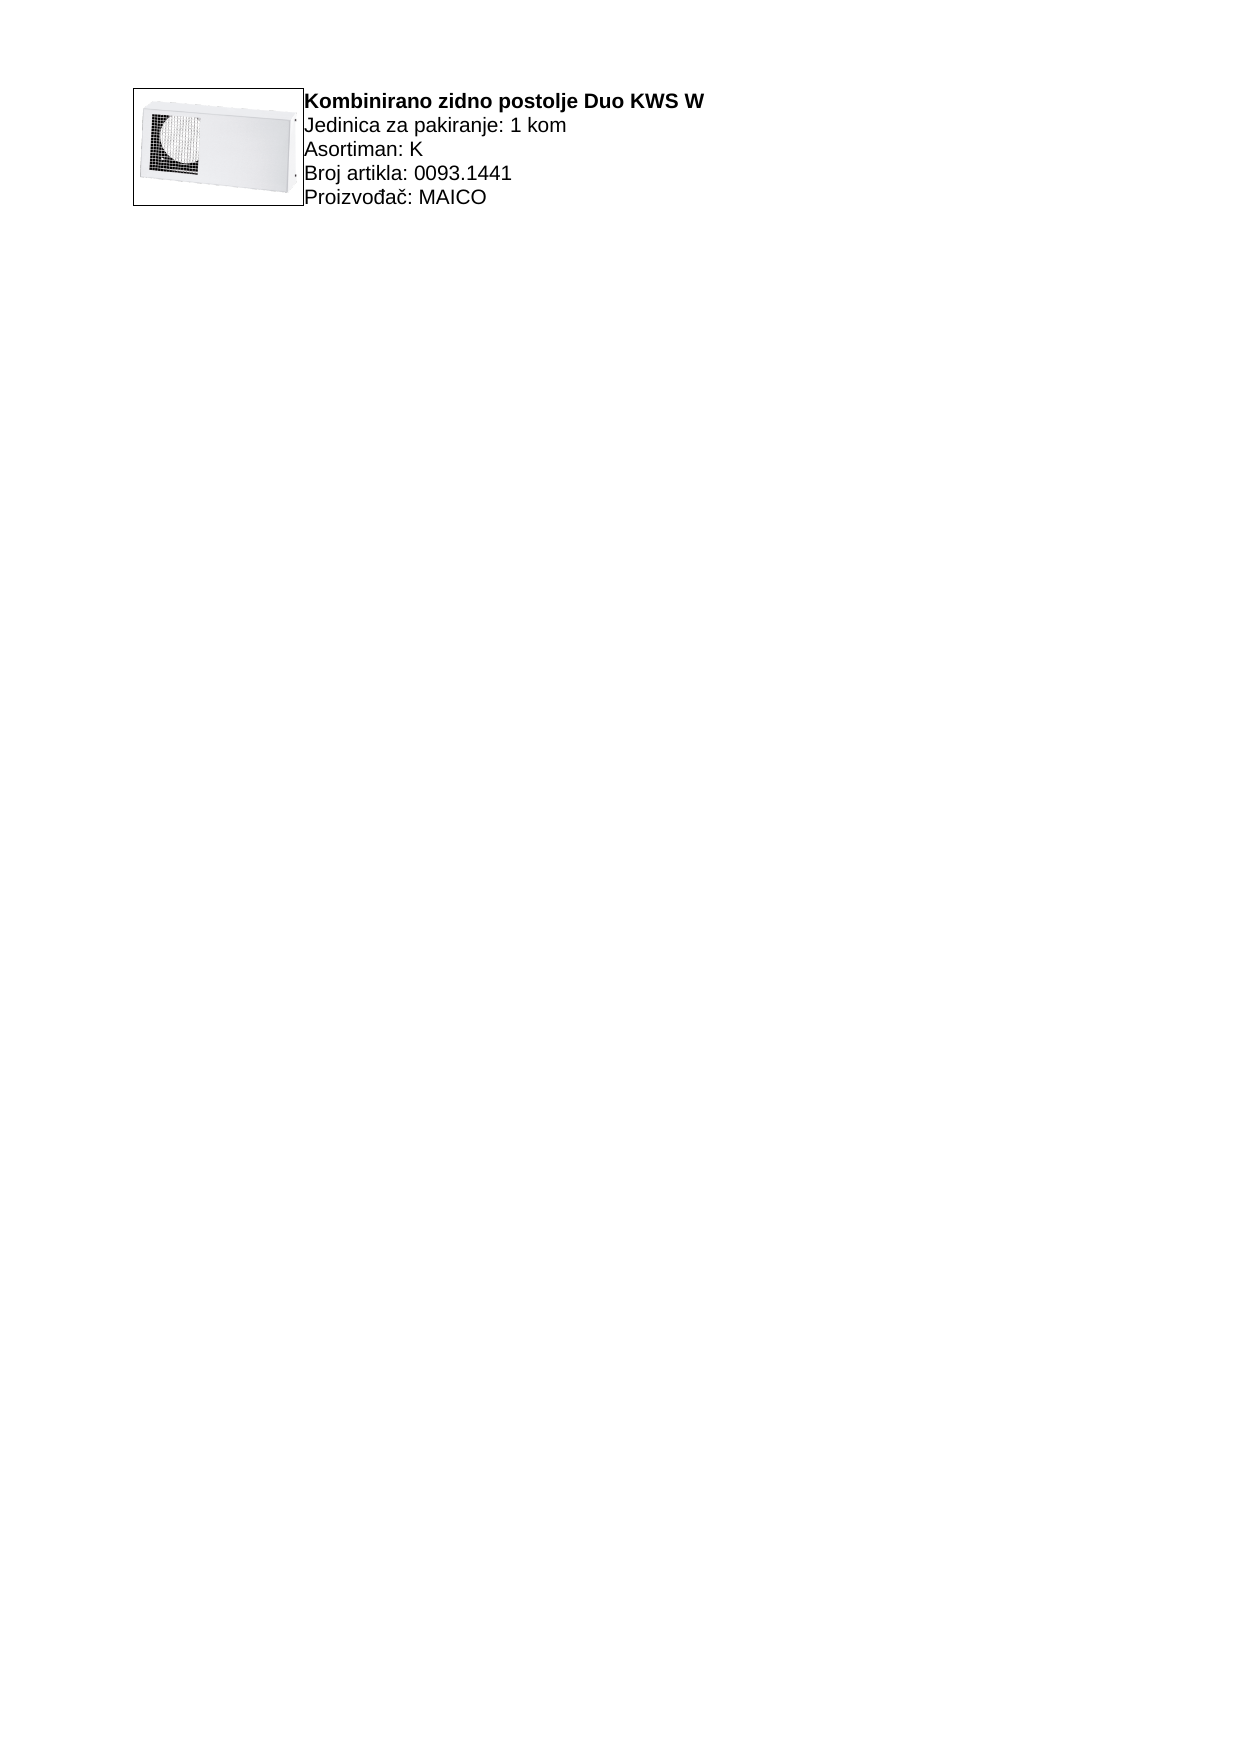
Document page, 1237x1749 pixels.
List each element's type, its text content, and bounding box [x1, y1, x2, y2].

picture [134, 89, 303, 205]
text Kombinirano zidno postolje Duo KWS WJedinica za pakiranje: 1 komAsortiman: K Broj artikla: 0093.1441Proizvođač: MAICO [133, 89, 1148, 208]
